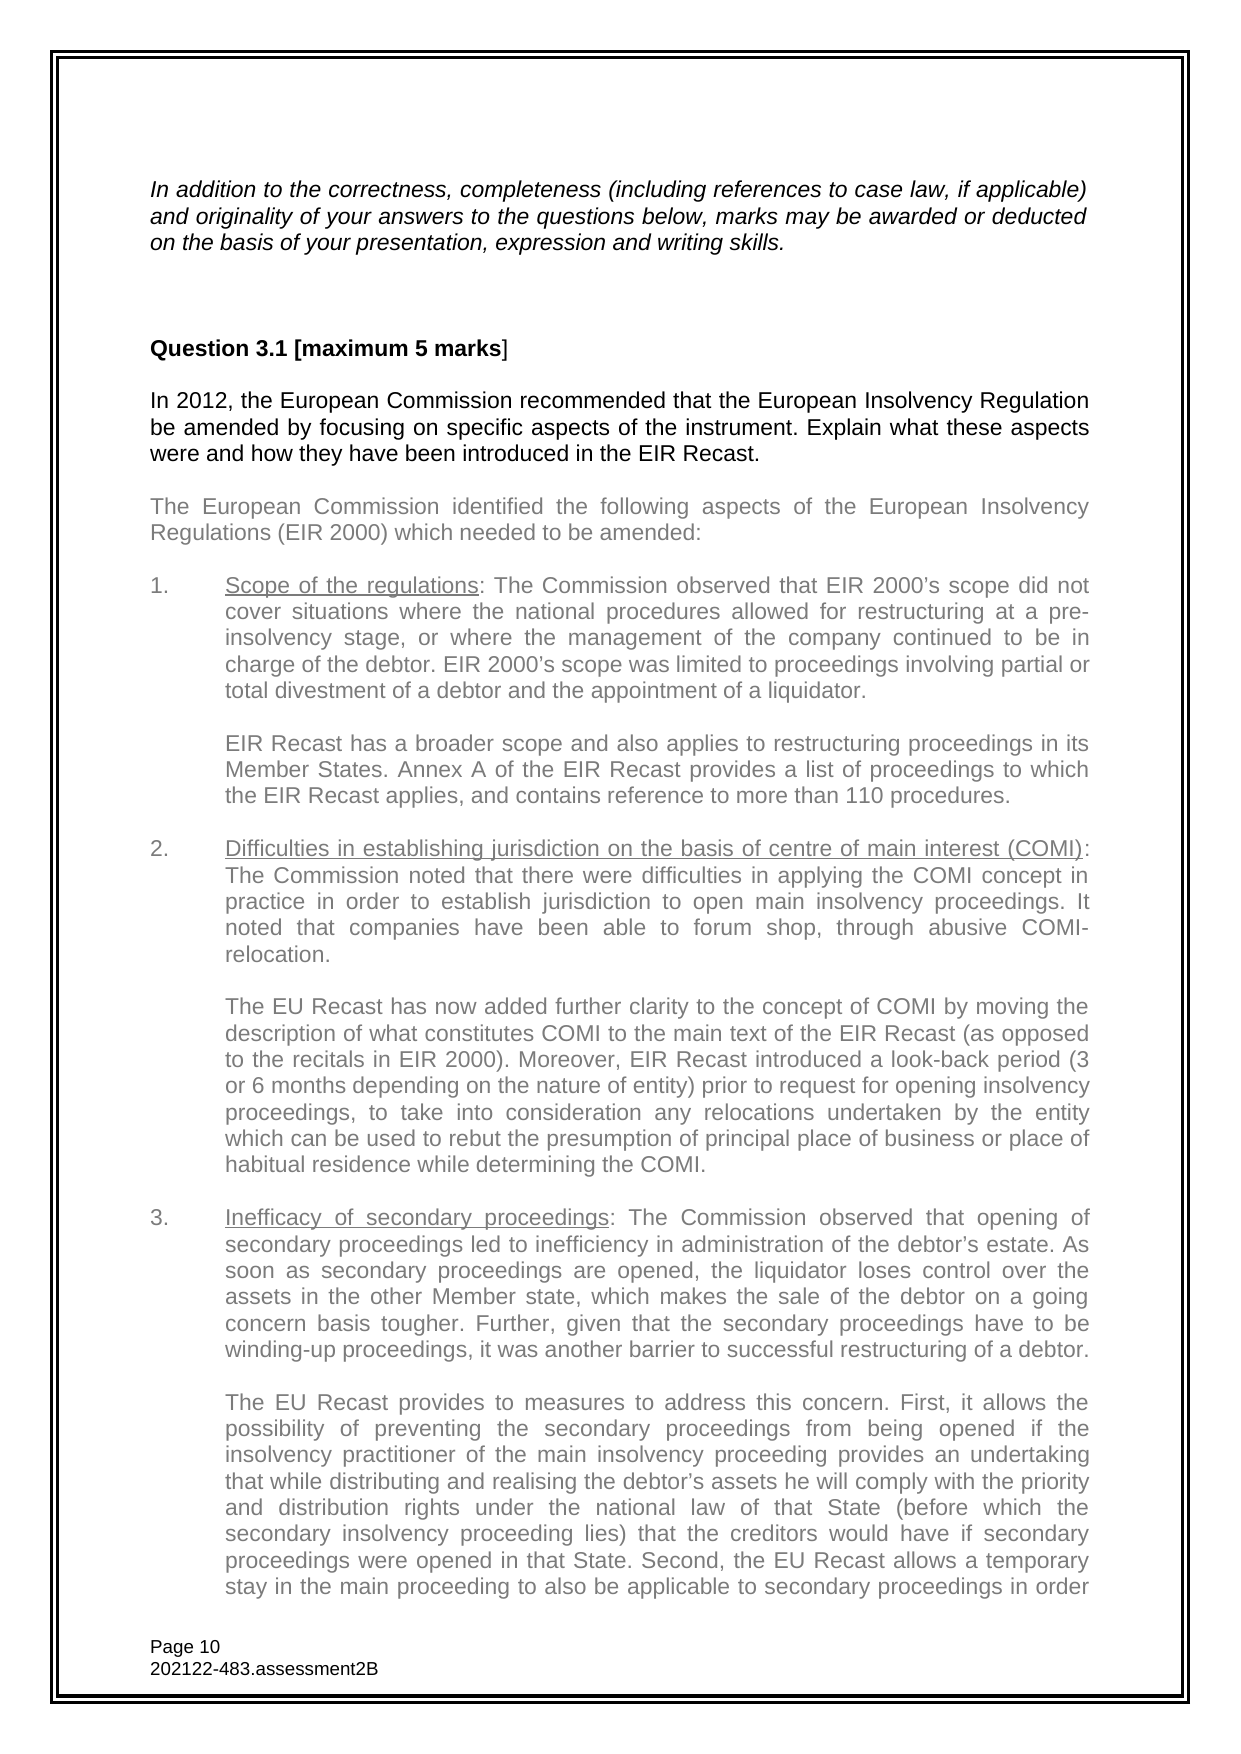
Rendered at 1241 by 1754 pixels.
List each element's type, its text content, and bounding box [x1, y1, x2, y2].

text The European Commission identified the following aspects of the European Insolvency Regulations (EIR 2000) which needed to be amended: [150, 493, 1090, 545]
text In 2012, the European Commission recommended that the European Insolvency Regulation be amended by focusing on specific aspects of the instrument. Explain what these aspects were and how they have been introduced in the EIR Recast. [150, 387, 1090, 466]
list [225, 1389, 1090, 1599]
text EIR Recast has a broader scope and also applies to restructuring proceedings in its Member States. Annex A of the EIR Recast provides a list of proceedings to which the EIR Recast applies, and contains reference to more than 110 procedures. [225, 730, 1090, 809]
text The EU Recast has now added further clarity to the concept of COMI by moving the description of what constitutes COMI to the main text of the EIR Recast (as opposed to the recitals in EIR 2000). Moreover, EIR Recast introduced a look-back period (3 or 6 months depending on the nature of entity) prior to request for opening insolvency proceedings, to take into consideration any relocations undertaken by the entity which can be used to rebut the presumption of principal place of business or place of habitual residence while determining the COMI. [225, 993, 1090, 1178]
list Inefficacy of secondary proceedings: The Commission observed that opening of secondary proceedings led to inefficiency in administration of the debtor’s estate. As soon as secondary proceedings are opened, the liquidator loses control over the assets in the other Member state, which makes the sale of the debtor on a going concern basis tougher. Further, given that the secondary proceedings have to be winding-up proceedings, it was another barrier to successful restructuring of a debtor. [150, 1204, 1090, 1362]
list Scope of the regulations: The Commission observed that EIR 2000’s scope did not cover situations where the national procedures allowed for restructuring at a pre-insolvency stage, or where the management of the company continued to be in charge of the debtor. EIR 2000’s scope was limited to proceedings involving partial or total divestment of a debtor and the appointment of a liquidator. [150, 572, 1090, 703]
list Difficulties in establishing jurisdiction on the basis of centre of main interest (COMI): The Commission noted that there were difficulties in applying the COMI concept in practice in order to establish jurisdiction to open main insolvency proceedings. It noted that companies have been able to forum shop, through abusive COMI-relocation. [150, 835, 1090, 967]
text Question 3.1 [maximum 5 marks] [150, 334, 1090, 361]
text In addition to the correctness, completeness (including references to case law, if applicable) and originality of your answers to the questions below, marks may be awarded or deducted on the basis of your presentation, expression and writing skills. [150, 176, 1090, 255]
